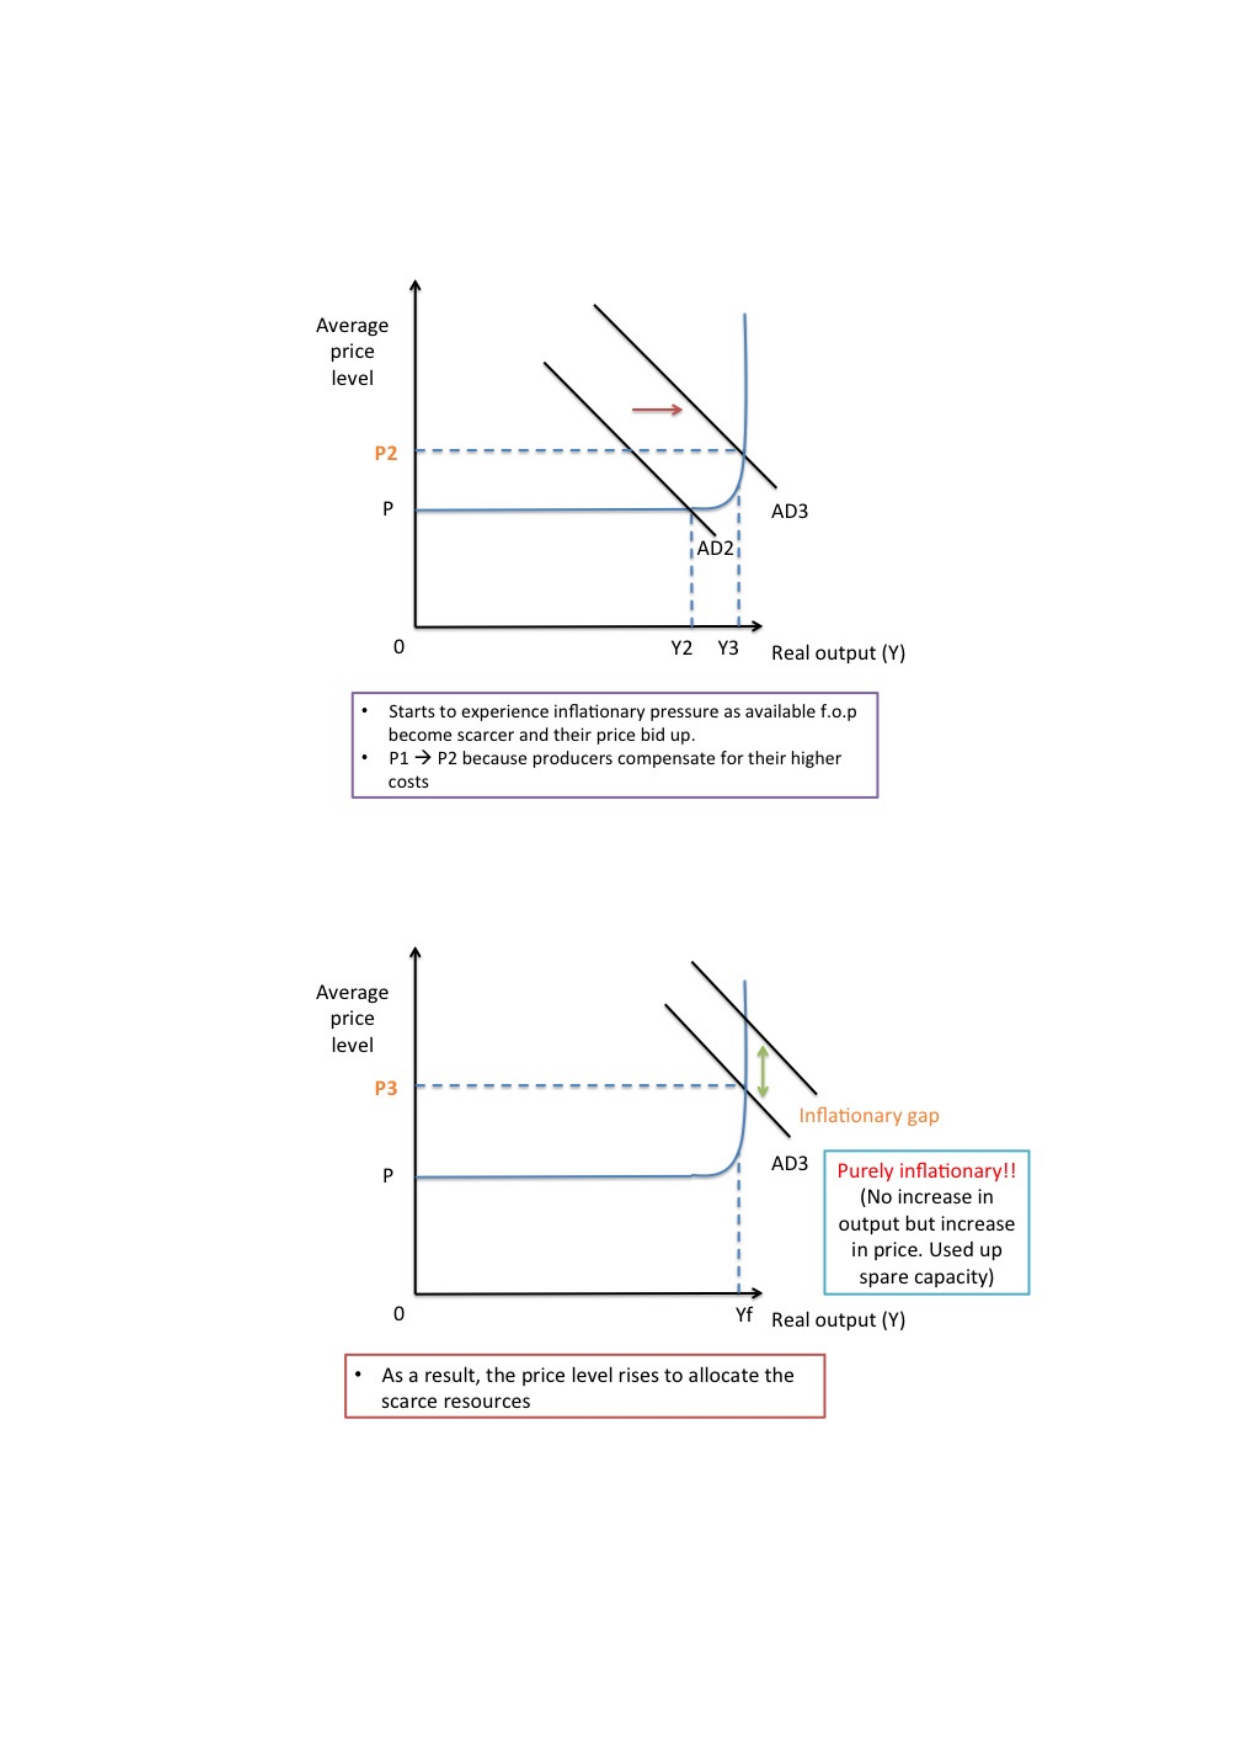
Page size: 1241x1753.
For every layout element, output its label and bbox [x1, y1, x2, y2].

picture [177, 892, 1063, 1557]
picture [177, 225, 1063, 890]
